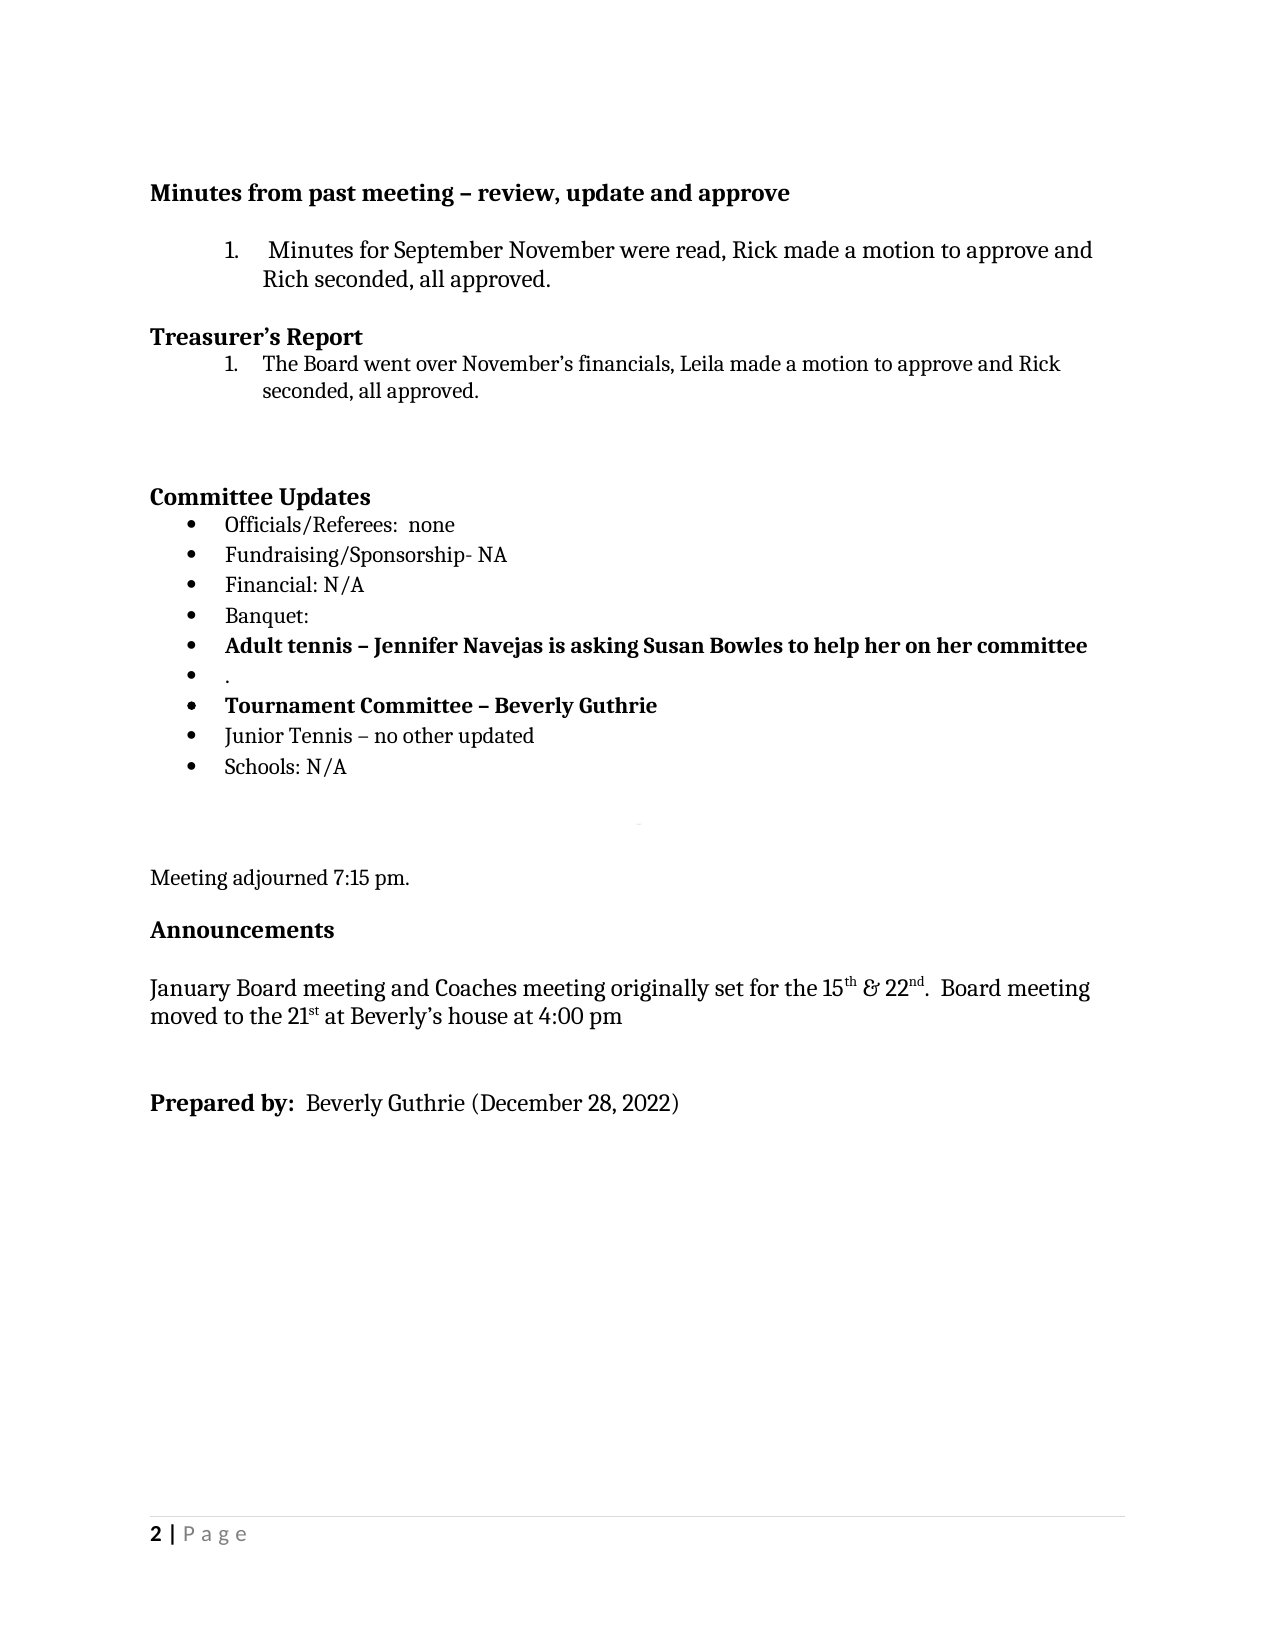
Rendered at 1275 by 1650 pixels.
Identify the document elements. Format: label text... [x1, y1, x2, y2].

list Fundraising/Sponsorship- NA [187, 542, 1125, 568]
text Meeting adjourned 7:15 pm. [150, 865, 1125, 891]
text Announcements [150, 916, 1125, 945]
list Tournament Committee – Beverly Guthrie [187, 693, 1125, 719]
list Junior Tennis – no other updated [187, 723, 1125, 749]
list The Board went over November’s financials, Leila made a motion to approve and Rick seconded, all approved. [225, 351, 1125, 404]
list Adult tennis – Jennifer Navejas is asking Susan Bowles to help her on her committee [187, 633, 1125, 659]
list Banquet: [187, 602, 1125, 629]
text Committee Updates [150, 483, 1125, 512]
list Minutes for September November were read, Rick made a motion to approve and Rich seconded, all approved. [225, 236, 1125, 294]
text Treasurer’s Report [150, 322, 1125, 351]
list Schools: N/A [187, 753, 1125, 780]
text Prepared by: Beverly Guthrie (December 28, 2022) [150, 1088, 1125, 1117]
list . [187, 663, 1125, 689]
list Financial: N/A [187, 572, 1125, 598]
text Minutes from past meeting – review, update and approve [150, 179, 1125, 207]
list Officials/Referees: none [187, 512, 1125, 538]
text January Board meeting and Coaches meeting originally set for the 15th & 22nd. Board meeting moved to the 21st at Beverly’s house at 4:00 pm [150, 973, 1125, 1031]
